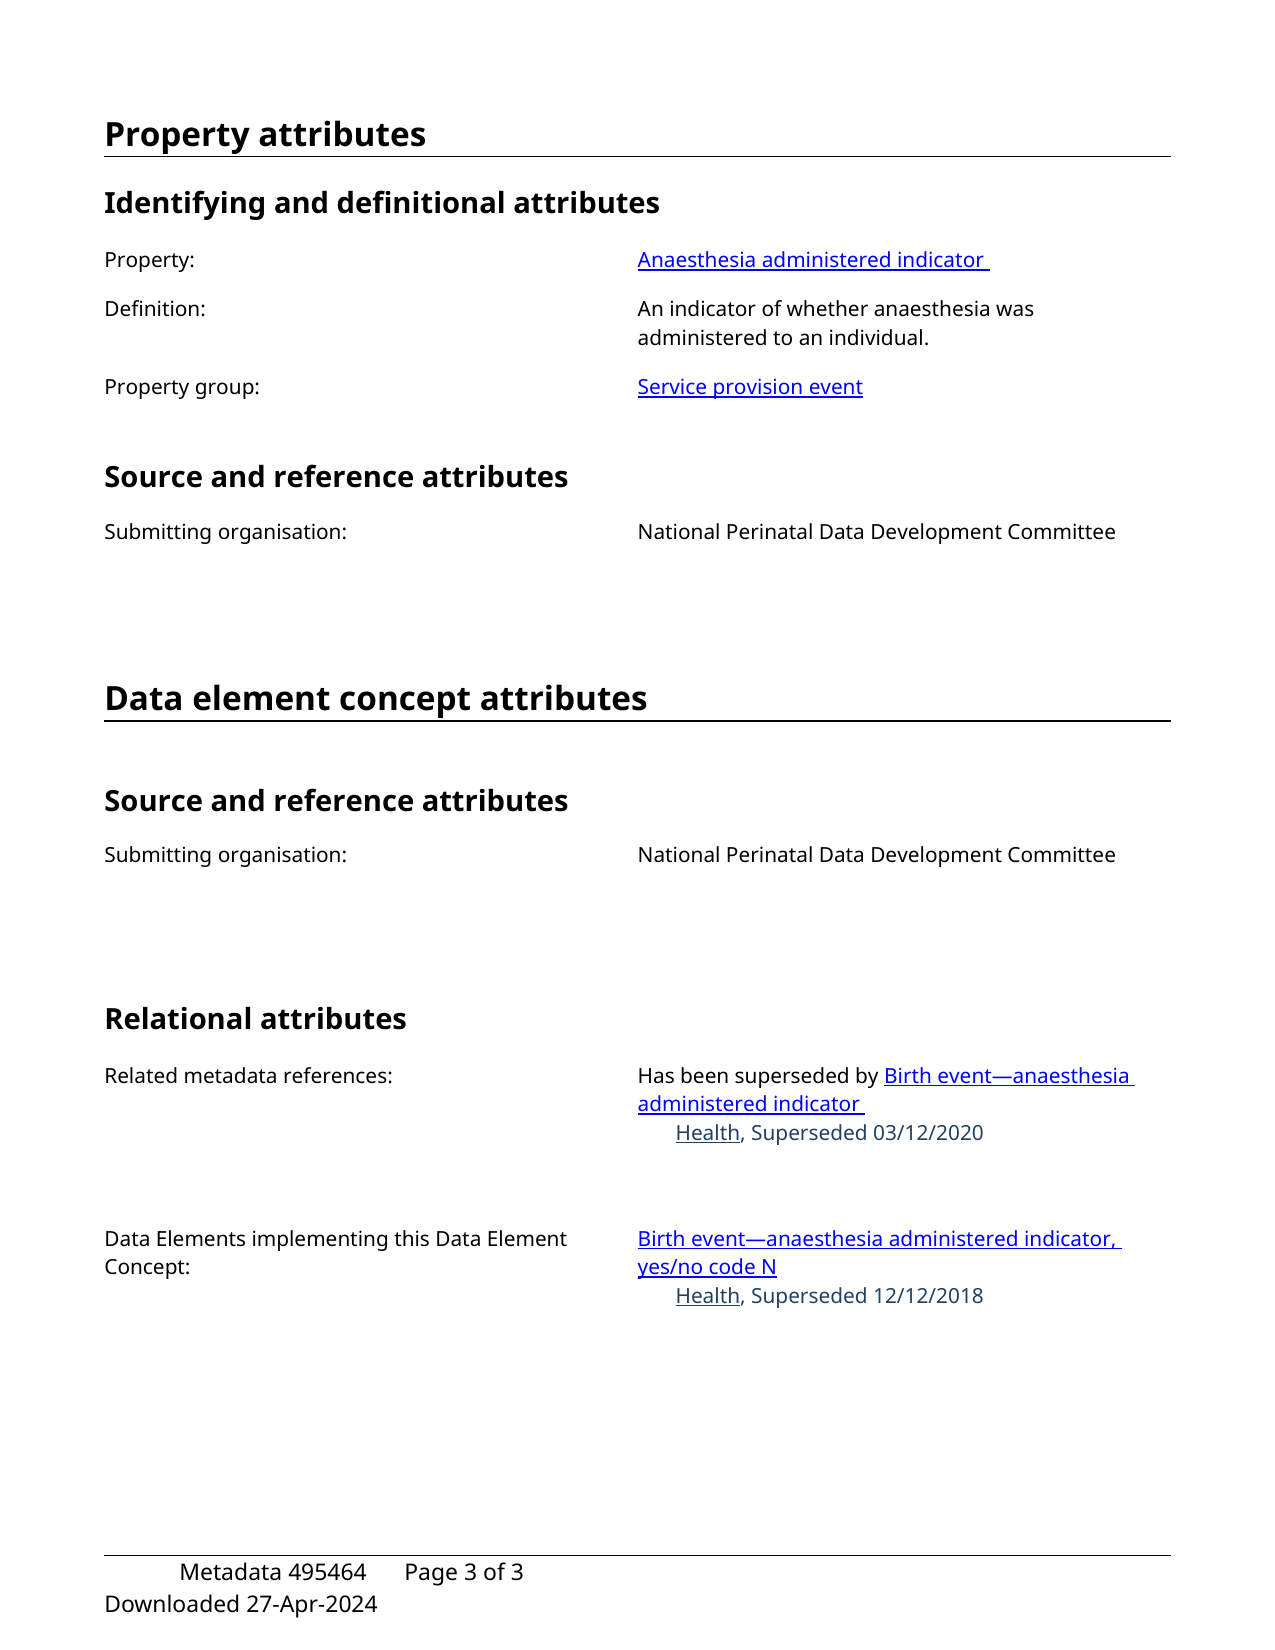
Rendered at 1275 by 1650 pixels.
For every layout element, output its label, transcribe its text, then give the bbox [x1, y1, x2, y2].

table_header Source and reference attributes [93, 734, 1159, 830]
table_cell National Perinatal Data Development Committee [626, 507, 1159, 587]
table_cell Property group: [93, 362, 626, 411]
subtitle Identifying and definitional attributes [104, 182, 1171, 222]
table_cell Data Elements implementing this Data Element Concept: [93, 1214, 626, 1376]
subtitle Relational attributes [104, 998, 1171, 1038]
table_header Has been superseded by Birth event—anaesthesia administered indicator Health, Superseded 03/12/2020 [626, 1050, 1159, 1213]
table_cell Submitting organisation: [93, 507, 626, 587]
table_cell Birth event—anaesthesia administered indicator, yes/no code N Health, Superseded 12/12/2018 [626, 1214, 1159, 1376]
table_cell Definition: [93, 284, 626, 362]
table_cell An indicator of whether anaesthesia was administered to an individual. [626, 284, 1159, 362]
table_cell Submitting organisation: [93, 830, 626, 911]
subtitle Property attributes [104, 110, 1171, 156]
table_cell National Perinatal Data Development Committee [626, 830, 1159, 911]
table_cell Source and reference attributes [93, 411, 1159, 507]
table_cell Service provision event [626, 362, 1159, 411]
table_header Related metadata references: [93, 1050, 626, 1213]
table_header Property: [93, 235, 626, 284]
table_header Anaesthesia administered indicator [626, 235, 1159, 284]
subtitle Data element concept attributes [104, 675, 1171, 720]
